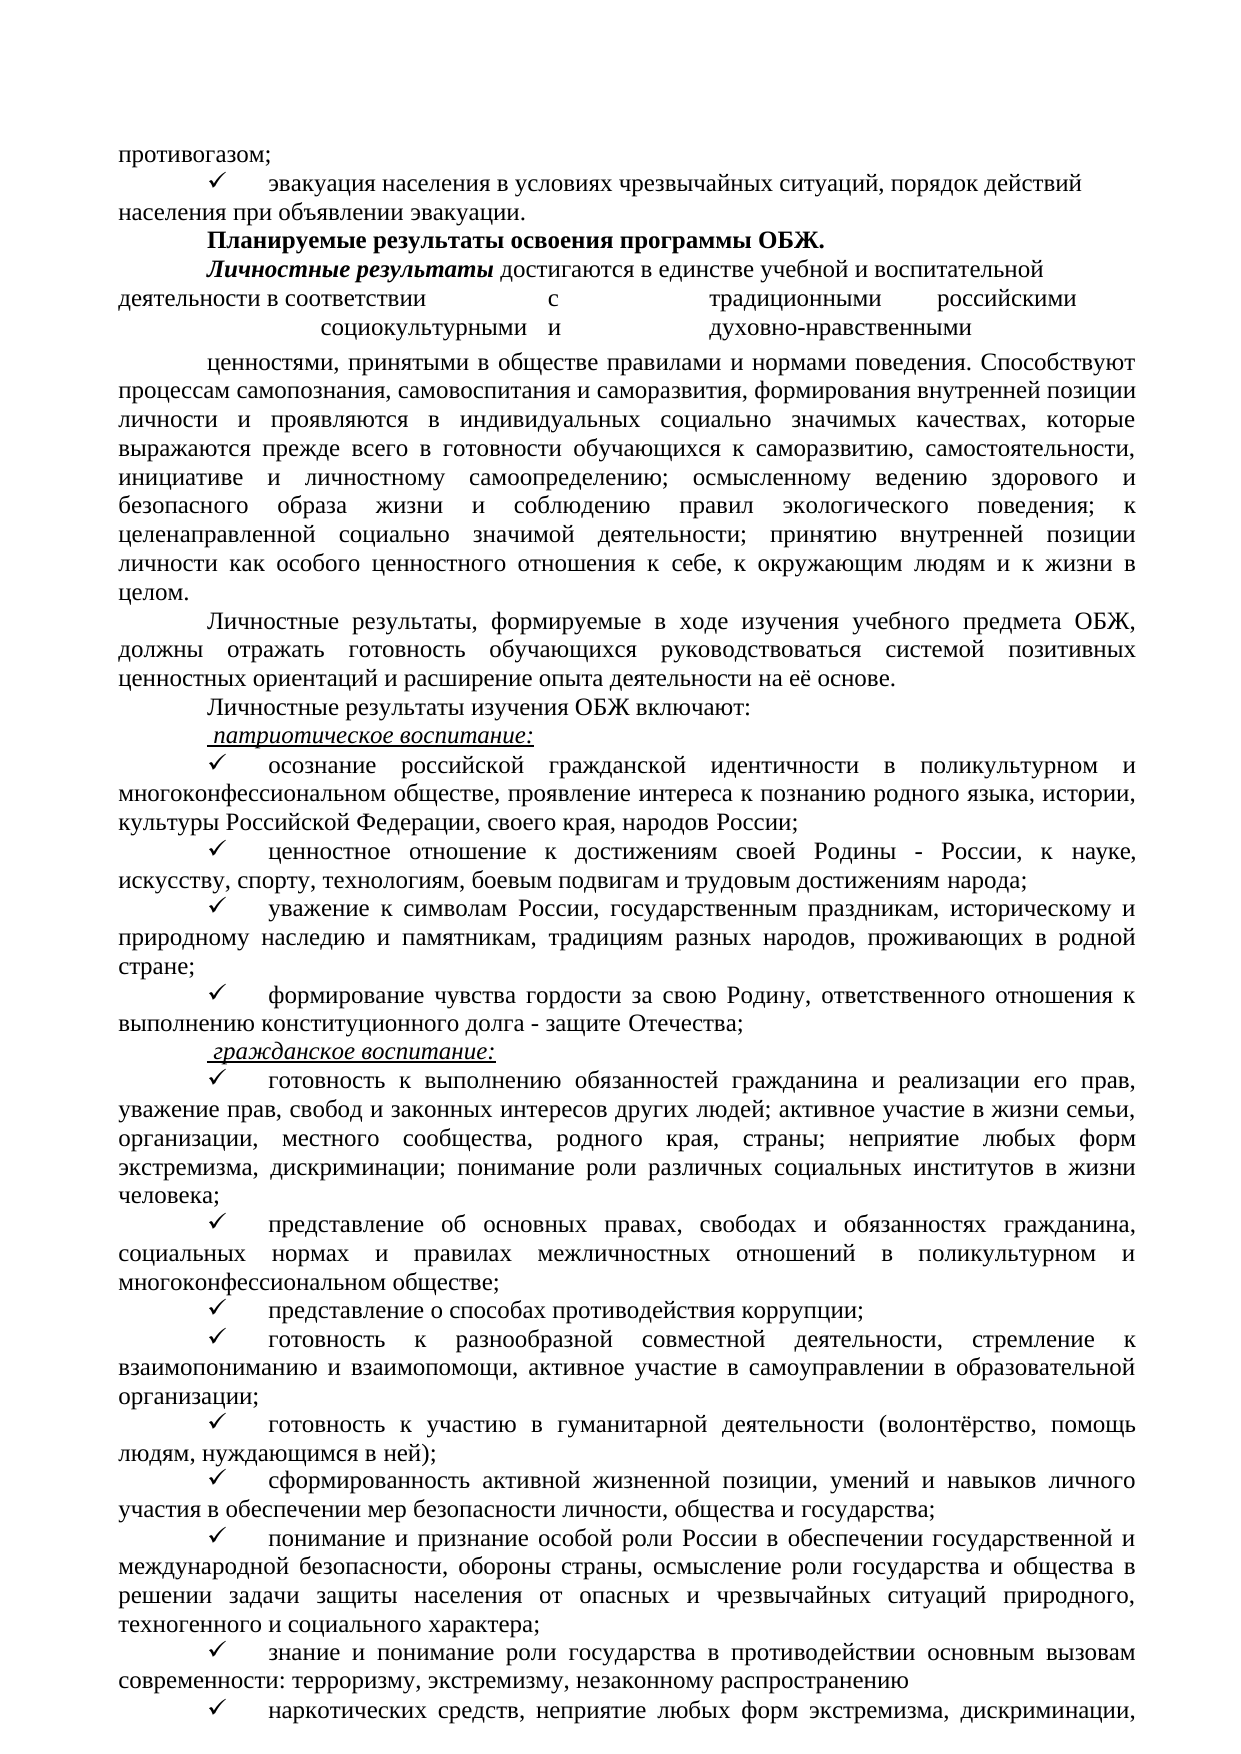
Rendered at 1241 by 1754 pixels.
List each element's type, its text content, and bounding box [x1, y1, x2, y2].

list представление о способах противодействия коррупции; [118, 1296, 1137, 1324]
text патриотическое воспитание: [118, 721, 1137, 749]
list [118, 139, 1137, 168]
list формирование чувства гордости за свою Родину, ответственного отношения к выполнению конституционного долга - защите Отечества; [118, 980, 1137, 1037]
text Личностные результаты изучения ОБЖ включают: [118, 692, 1137, 721]
list представление об основных правах, свободах и обязанностях гражданина, социальных нормах и правилах межличностных отношений в поликультурном и многоконфессиональном обществе; [118, 1209, 1137, 1296]
text Личностные результаты достигаются в единстве учебной и воспитательной деятельности в соответствии с традиционными российскими социокультурными и духовно-нравственными [118, 254, 1137, 341]
text Планируемые результаты освоения программы ОБЖ. [118, 226, 1137, 254]
list понимание и признание особой роли России в обеспечении государственной и международной безопасности, обороны страны, осмысление роли государства и общества в решении задачи защиты населения от опасных и чрезвычайных ситуаций природного, техногенного и социального характера; [118, 1523, 1137, 1638]
list готовность к разнообразной совместной деятельности, стремление к взаимопониманию и взаимопомощи, активное участие в самоуправлении в образовательной организации; [118, 1324, 1137, 1410]
list уважение к символам России, государственным праздникам, историческому и природному наследию и памятникам, традициям разных народов, проживающих в родной стране; [118, 893, 1137, 980]
list эвакуация населения в условиях чрезвычайных ситуаций, порядок действий населения при объявлении эвакуации. [118, 168, 1137, 226]
text Личностные результаты, формируемые в ходе изучения учебного предмета ОБЖ, должны отражать готовность обучающихся руководствоваться системой позитивных ценностных ориентаций и расширение опыта деятельности на её основе. [118, 606, 1137, 692]
list ценностное отношение к достижениям своей Родины - России, к науке, искусству, спорту, технологиям, боевым подвигам и трудовым достижениям народа; [118, 836, 1137, 893]
list готовность к выполнению обязанностей гражданина и реализации его прав, уважение прав, свобод и законных интересов других людей; активное участие в жизни семьи, организации, местного сообщества, родного края, страны; неприятие любых форм экстремизма, дискриминации; понимание роли различных социальных институтов в жизни человека; [118, 1066, 1137, 1209]
list знание и понимание роли государства в противодействии основным вызовам современности: терроризму, экстремизму, незаконному распространению [118, 1638, 1137, 1694]
list сформированность активной жизненной позиции, умений и навыков личного участия в обеспечении мер безопасности личности, общества и государства; [118, 1466, 1137, 1523]
text ценностями, принятыми в обществе правилами и нормами поведения. Способствуют процессам самопознания, самовоспитания и саморазвития, формирования внутренней позиции личности и проявляются в индивидуальных социально значимых качествах, которые выражаются прежде всего в готовности обучающихся к саморазвитию, самостоятельности, инициативе и личностному самоопределению; осмысленному ведению здорового и безопасного образа жизни и соблюдению правил экологического поведения; к целенаправленной социально значимой деятельности; принятию внутренней позиции личности как особого ценностного отношения к себе, к окружающим людям и к жизни в целом. [118, 347, 1137, 606]
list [118, 1695, 1137, 1723]
list готовность к участию в гуманитарной деятельности (волонтёрство, помощь людям, нуждающимся в ней); [118, 1410, 1137, 1466]
text гражданское воспитание: [118, 1037, 1137, 1066]
list осознание российской гражданской идентичности в поликультурном и многоконфессиональном обществе, проявление интереса к познанию родного языка, истории, культуры Российской Федерации, своего края, народов России; [118, 750, 1137, 836]
